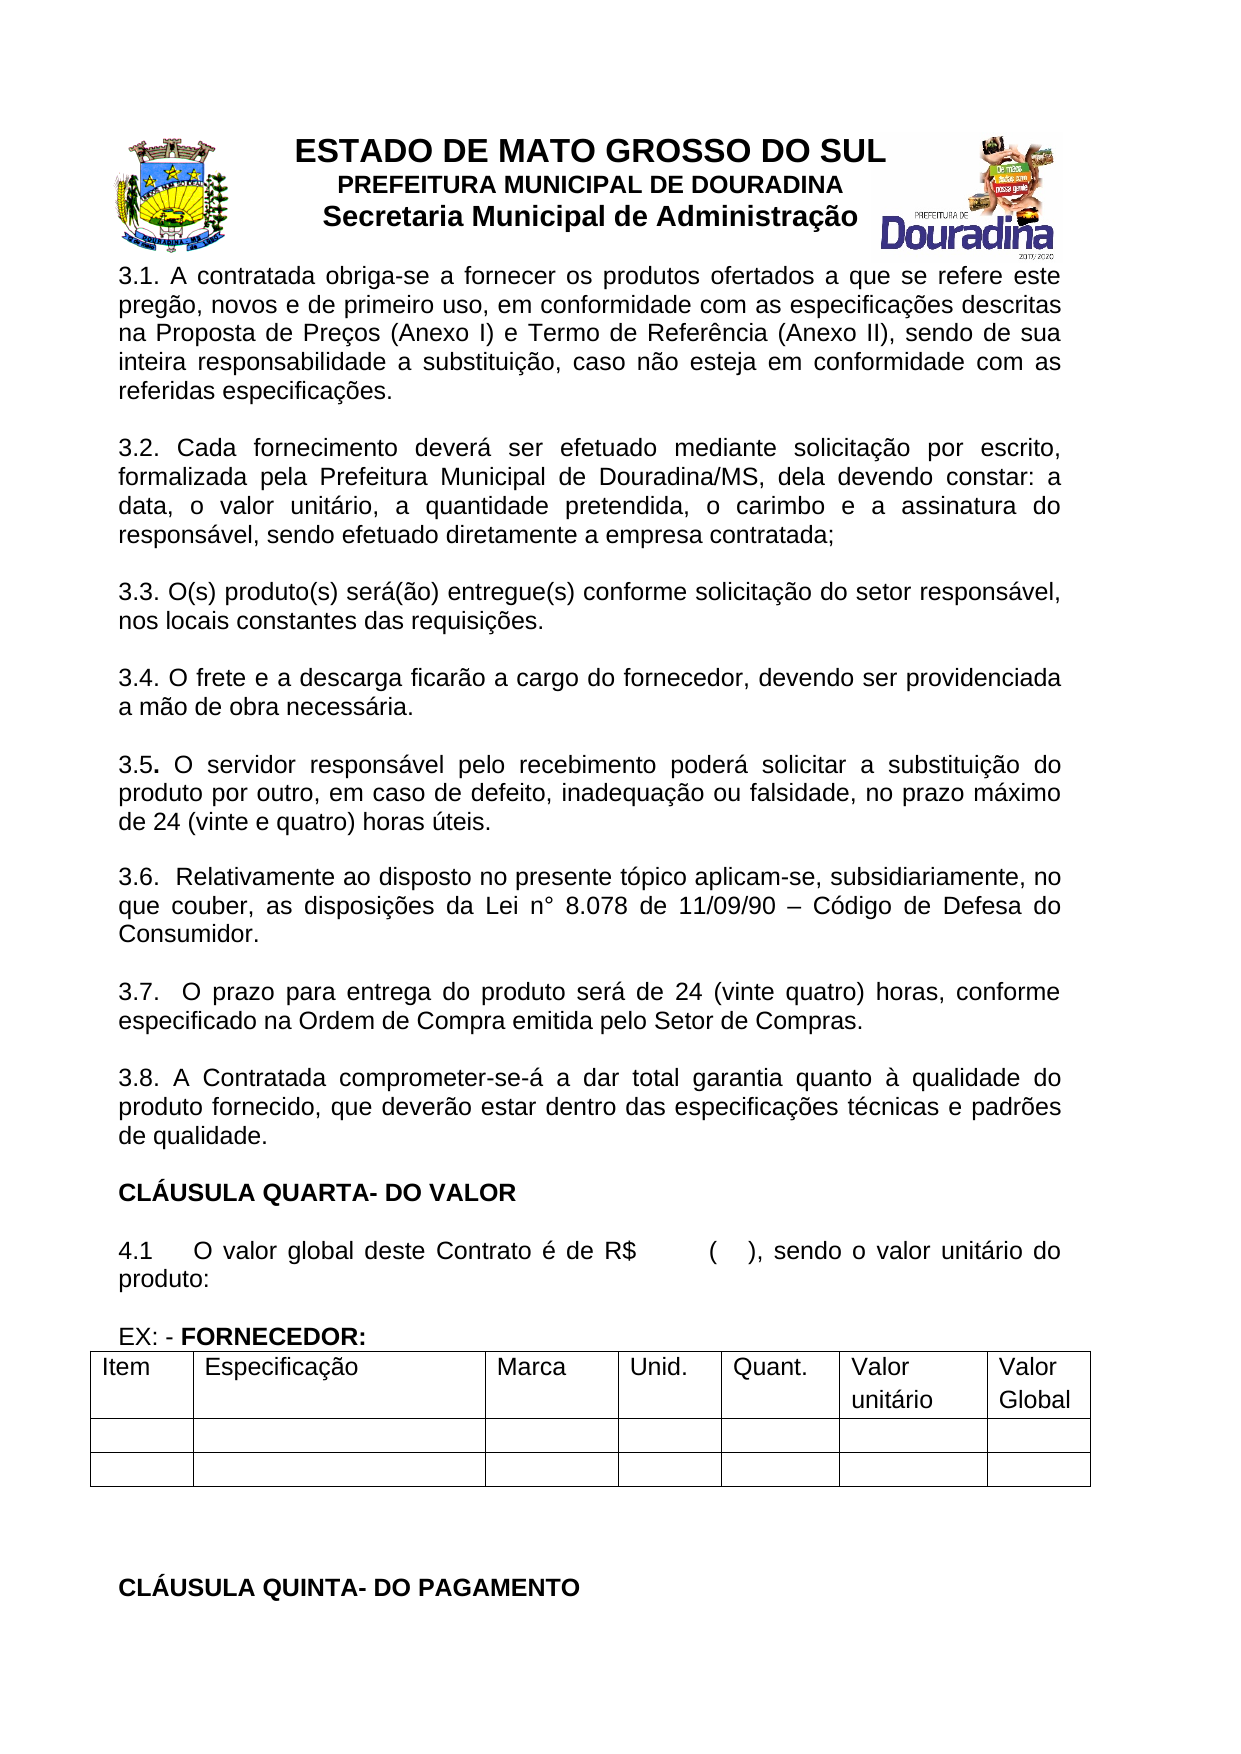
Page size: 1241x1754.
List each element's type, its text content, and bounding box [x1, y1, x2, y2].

table_header Quant. [722, 1352, 839, 1418]
table_header Marca [486, 1352, 618, 1418]
table_cell [194, 1419, 485, 1452]
table_cell [619, 1453, 721, 1486]
table_cell [840, 1419, 987, 1452]
table_cell [486, 1419, 618, 1452]
table_header Especificação [194, 1352, 485, 1418]
text EX: - FORNECEDOR: [118, 1322, 1063, 1351]
table_cell [91, 1453, 193, 1486]
table_header Item [91, 1352, 193, 1418]
text CLÁUSULA QUARTA- DO VALOR [118, 1178, 1063, 1207]
text 3.7. O prazo para entrega do produto será de 24 (vinte quatro) horas, conforme especificado na Ordem de Compra emitida pelo Setor de Compras. [118, 977, 1063, 1034]
text 3.6. Relativamente ao disposto no presente tópico aplicam-se, subsidiariamente, no que couber, as disposições da Lei n° 8.078 de 11/09/90 – Código de Defesa do Consumidor. [118, 862, 1063, 948]
text 3.4. O frete e a descarga ficarão a cargo do fornecedor, devendo ser providenciada a mão de obra necessária. [118, 663, 1063, 721]
text 3.2. Cada fornecimento deverá ser efetuado mediante solicitação por escrito, formalizada pela Prefeitura Municipal de Douradina/MS, dela devendo constar: a data, o valor unitário, a quantidade pretendida, o carimbo e a assinatura do responsável, sendo efetuado diretamente a empresa contratada; [118, 433, 1063, 548]
table_cell [486, 1453, 618, 1486]
text 4.1 O valor global deste Contrato é de R$ ( ), sendo o valor unitário do produto: [118, 1236, 1063, 1293]
text 3.3. O(s) produto(s) será(ão) entregue(s) conforme solicitação do setor responsável, nos locais constantes das requisições. [118, 577, 1063, 634]
table_header Unid. [619, 1352, 721, 1418]
picture [104, 125, 237, 263]
table_cell [988, 1419, 1090, 1452]
text CLÁUSULA QUINTA- DO PAGAMENTO [118, 1573, 1063, 1602]
table_cell [722, 1419, 839, 1452]
picture [870, 132, 1063, 261]
text 3.1. A contratada obriga-se a fornecer os produtos ofertados a que se refere este pregão, novos e de primeiro uso, em conformidade com as especificações descritas na Proposta de Preços (Anexo I) e Termo de Referência (Anexo II), sendo de sua inteira responsabilidade a substituição, caso não esteja em conformidade com as referidas especificações. [118, 261, 1063, 404]
table_header Valor Global [988, 1352, 1090, 1418]
text 3.8. A Contratada comprometer-se-á a dar total garantia quanto à qualidade do produto fornecido, que deverão estar dentro das especificações técnicas e padrões de qualidade. [118, 1063, 1063, 1149]
table_cell [194, 1453, 485, 1486]
text 3.5. O servidor responsável pelo recebimento poderá solicitar a substituição do produto por outro, em caso de defeito, inadequação ou falsidade, no prazo máximo de 24 (vinte e quatro) horas úteis. [118, 749, 1063, 836]
table_cell [722, 1453, 839, 1486]
table_cell [840, 1453, 987, 1486]
table_cell [619, 1419, 721, 1452]
table_header Valor unitário [840, 1352, 987, 1418]
table_cell [91, 1419, 193, 1452]
table_cell [988, 1453, 1090, 1486]
